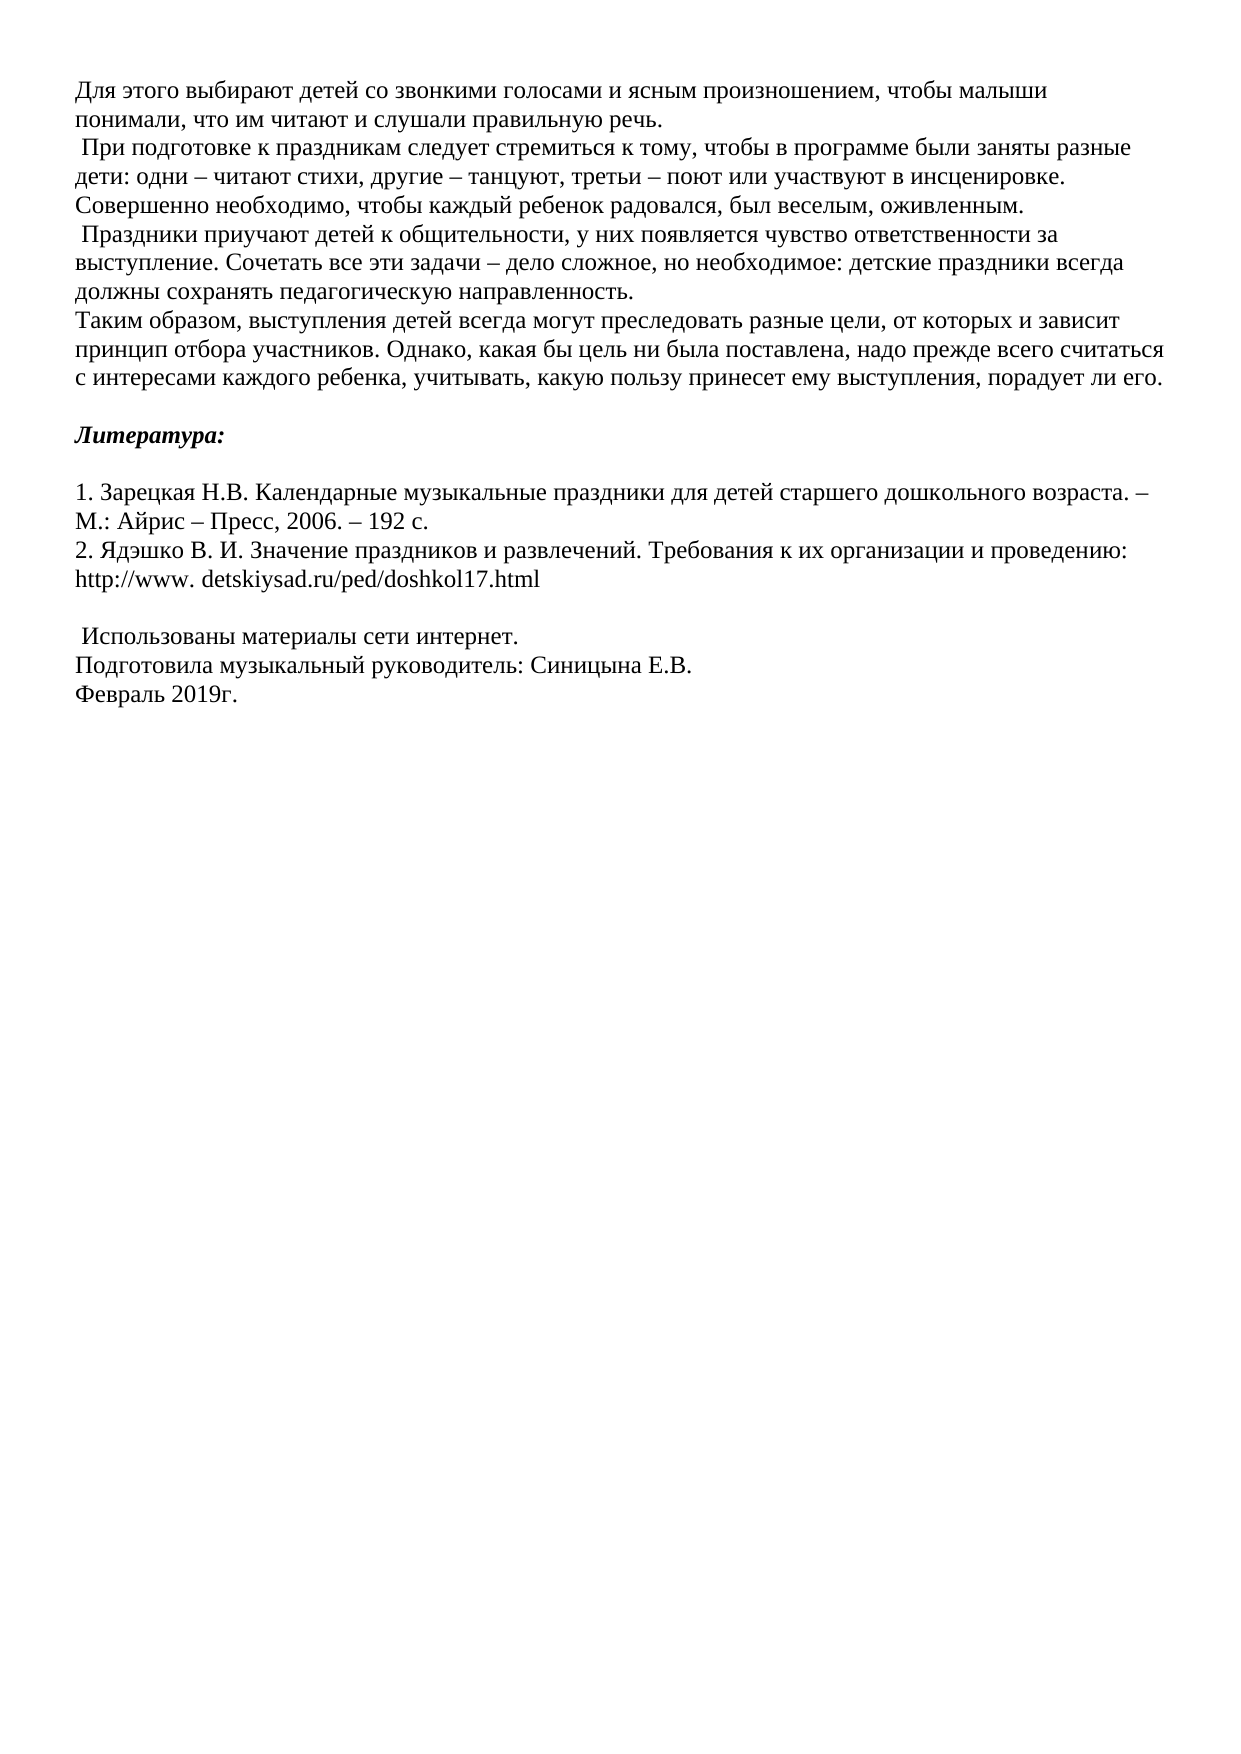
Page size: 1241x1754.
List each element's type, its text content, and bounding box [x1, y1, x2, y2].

text Литература: [75, 420, 1165, 449]
text Таким образом, выступления детей всегда могут преследовать разные цели, от которых и зависит принцип отбора участников. Однако, какая бы цель ни была поставлена, надо прежде всего считаться с интересами каждого ребенка, учитывать, какую пользу принесет ему выступления, порадует ли его. [75, 305, 1165, 391]
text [75, 75, 1165, 132]
text Подготовила музыкальный руководитель: Синицына Е.В. [75, 650, 1165, 679]
text Праздники приучают детей к общительности, у них появляется чувство ответственности за выступление. Сочетать все эти задачи – дело сложное, но необходимое: детские праздники всегда должны сохранять педагогическую направленность. [75, 219, 1165, 305]
text 1. Зарецкая Н.В. Календарные музыкальные праздники для детей старшего дошкольного возраста. – М.: Айрис – Пресс, 2006. – 192 с. [75, 477, 1165, 535]
text 2. Ядэшко В. И. Значение праздников и развлечений. Требования к их организации и проведению: http://www. detskiysad.ru/ped/doshkol17.html [75, 535, 1165, 592]
text Февраль 2019г. [75, 679, 1165, 707]
text Использованы материалы сети интернет. [75, 621, 1165, 650]
text При подготовке к праздникам следует стремиться к тому, чтобы в программе были заняты разные дети: одни – читают стихи, другие – танцуют, третьи – поют или участвуют в инсценировке. Совершенно необходимо, чтобы каждый ребенок радовался, был веселым, оживленным. [75, 132, 1165, 219]
